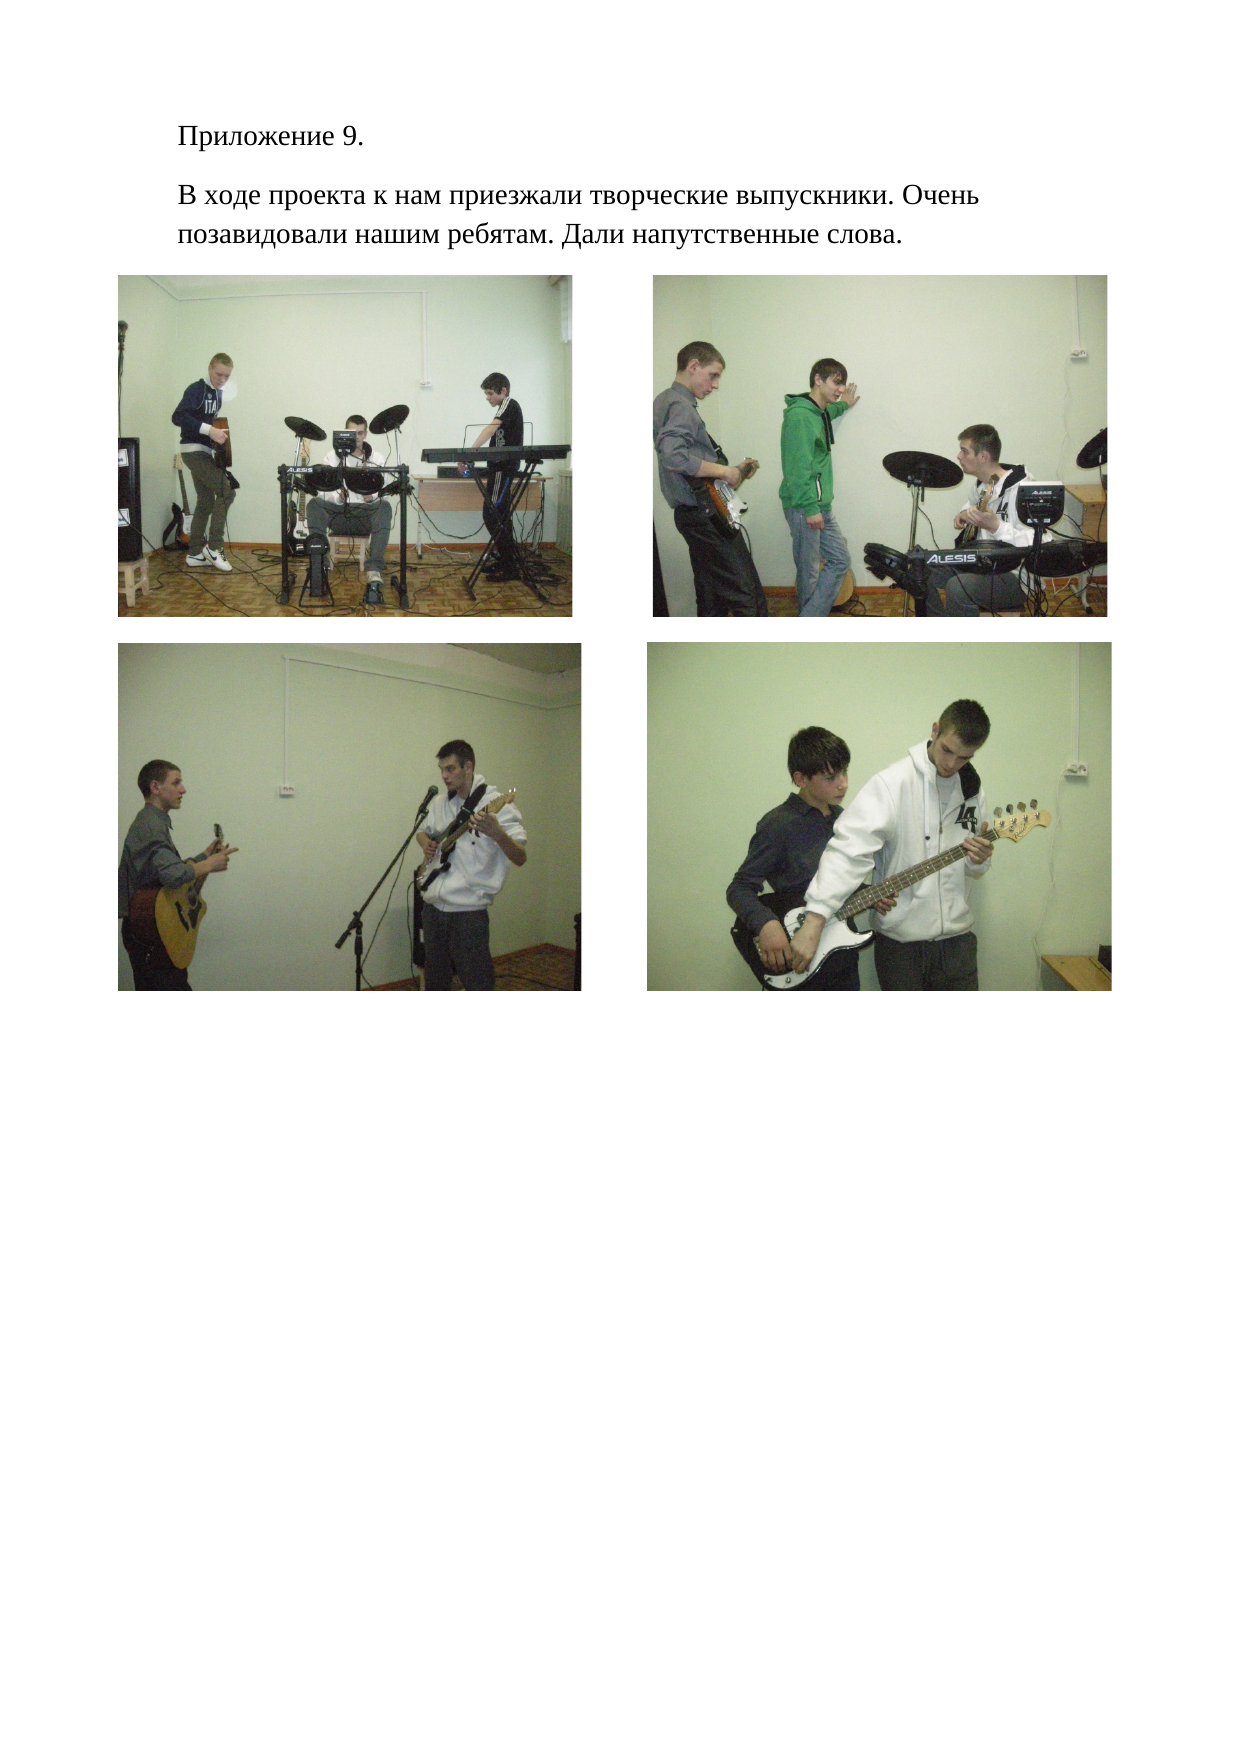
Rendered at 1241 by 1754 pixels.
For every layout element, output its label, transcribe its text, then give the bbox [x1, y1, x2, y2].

text В ходе проекта к нам приезжали творческие выпускники. Очень позавидовали нашим ребятам. Дали напутственные слова. [177, 177, 1152, 249]
picture [647, 642, 1112, 991]
picture [118, 643, 582, 991]
picture [652, 275, 1108, 617]
text Приложение 9. [177, 118, 1152, 152]
picture [118, 275, 573, 617]
